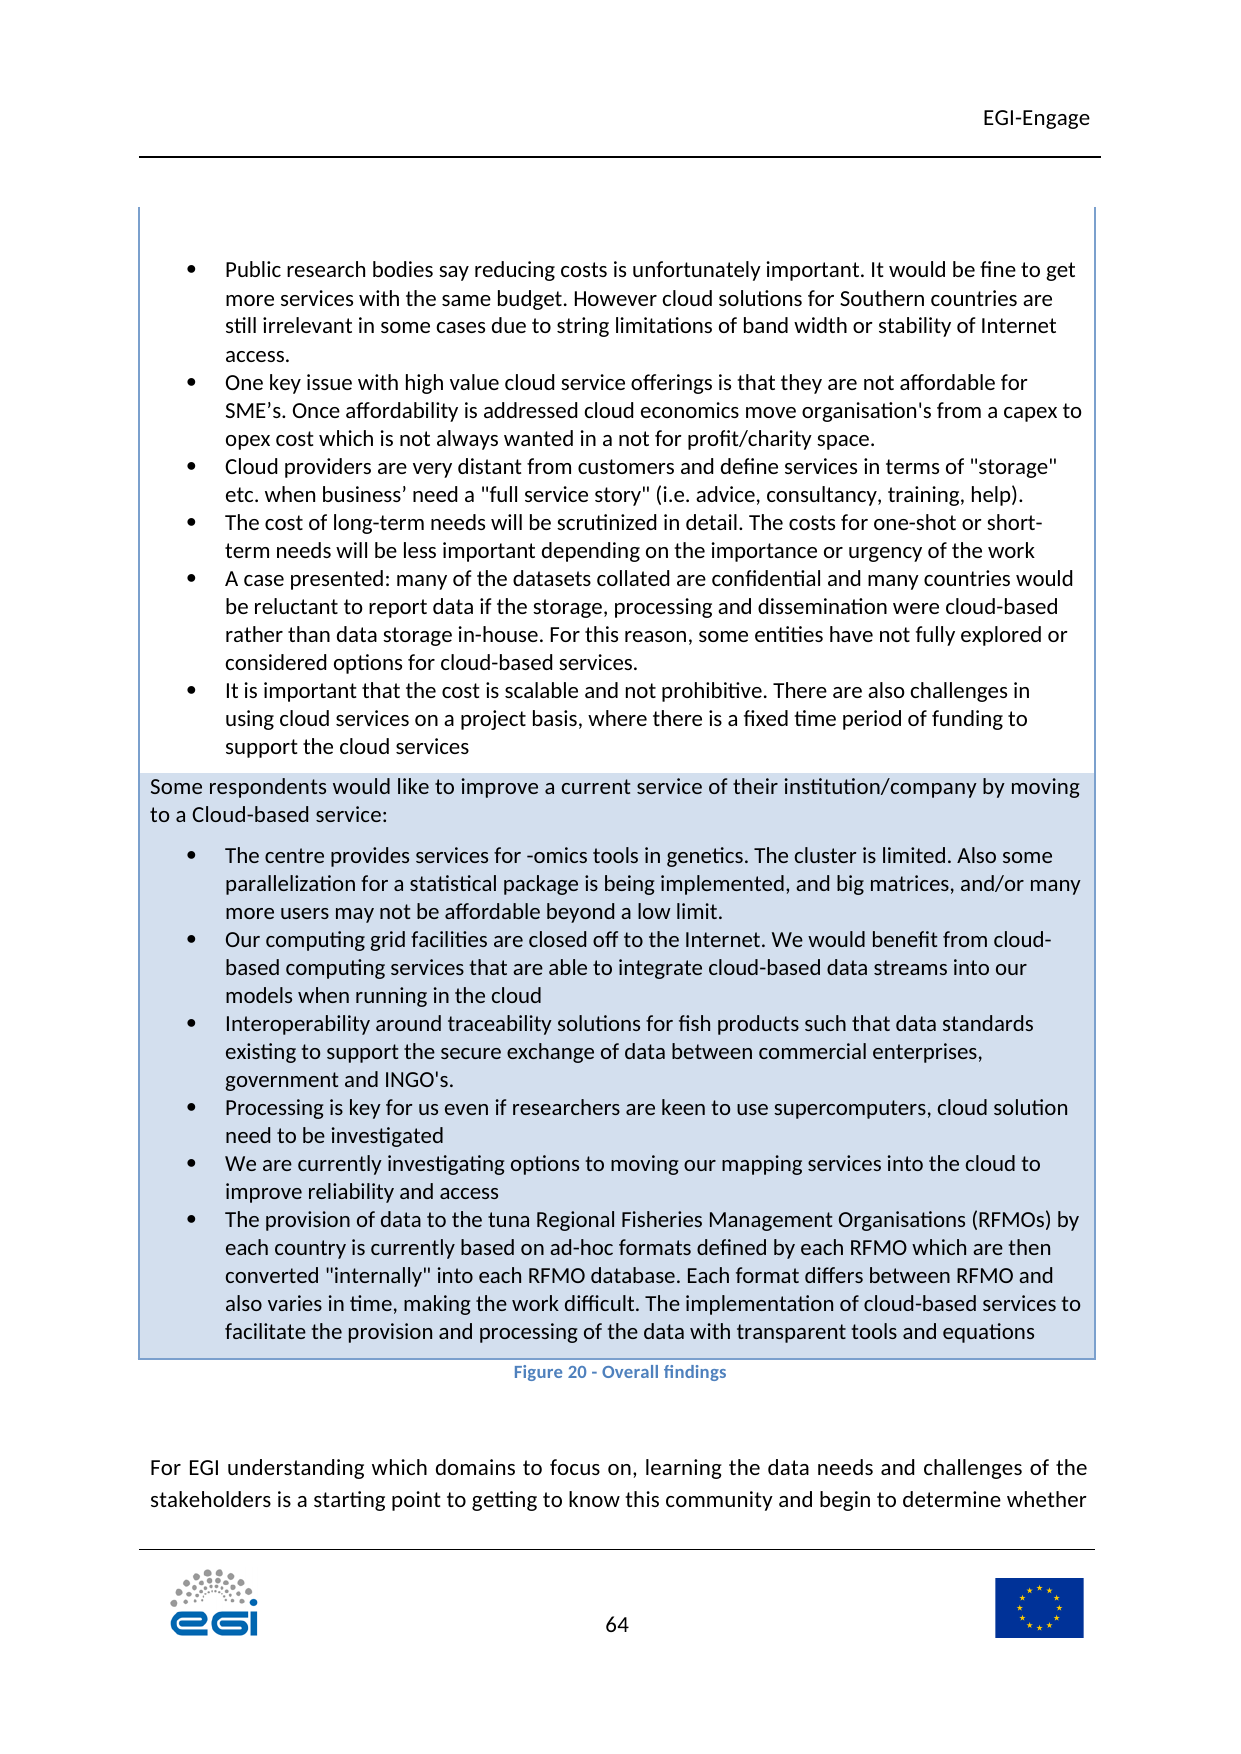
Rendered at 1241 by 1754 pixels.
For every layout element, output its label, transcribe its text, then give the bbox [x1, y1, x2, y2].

table_cell Some respondents would like to improve a current service of their institution/company by moving to a Cloud-based service: The centre provides services for -omics tools in genetics. The cluster is limited. Also some parallelization for a statistical package is being implemented, and big matrices, and/or many more users may not be affordable beyond a low limit. Our computing grid facilities are closed off to the Internet. We would benefit from cloud-based computing services that are able to integrate cloud-based data streams into our models when running in the cloud Interoperability around traceability solutions for fish products such that data standards existing to support the secure exchange of data between commercial enterprises, government and INGO's. Processing is key for us even if researchers are keen to use supercomputers, cloud solution need to be investigated We are currently investigating options to moving our mapping services into the cloud to improve reliability and access The provision of data to the tuna Regional Fisheries Management Organisations (RFMOs) by each country is currently based on ad-hoc formats defined by each RFMO which are then converted "internally" into each RFMO database. Each format differs between RFMO and also varies in time, making the work difficult. The implementation of cloud-based services to facilitate the provision and processing of the data with transparent tools and equations [140, 773, 1094, 1358]
text Figure 20 - Overall findings [150, 1360, 1090, 1383]
picture [150, 1567, 276, 1638]
picture [995, 1578, 1084, 1638]
